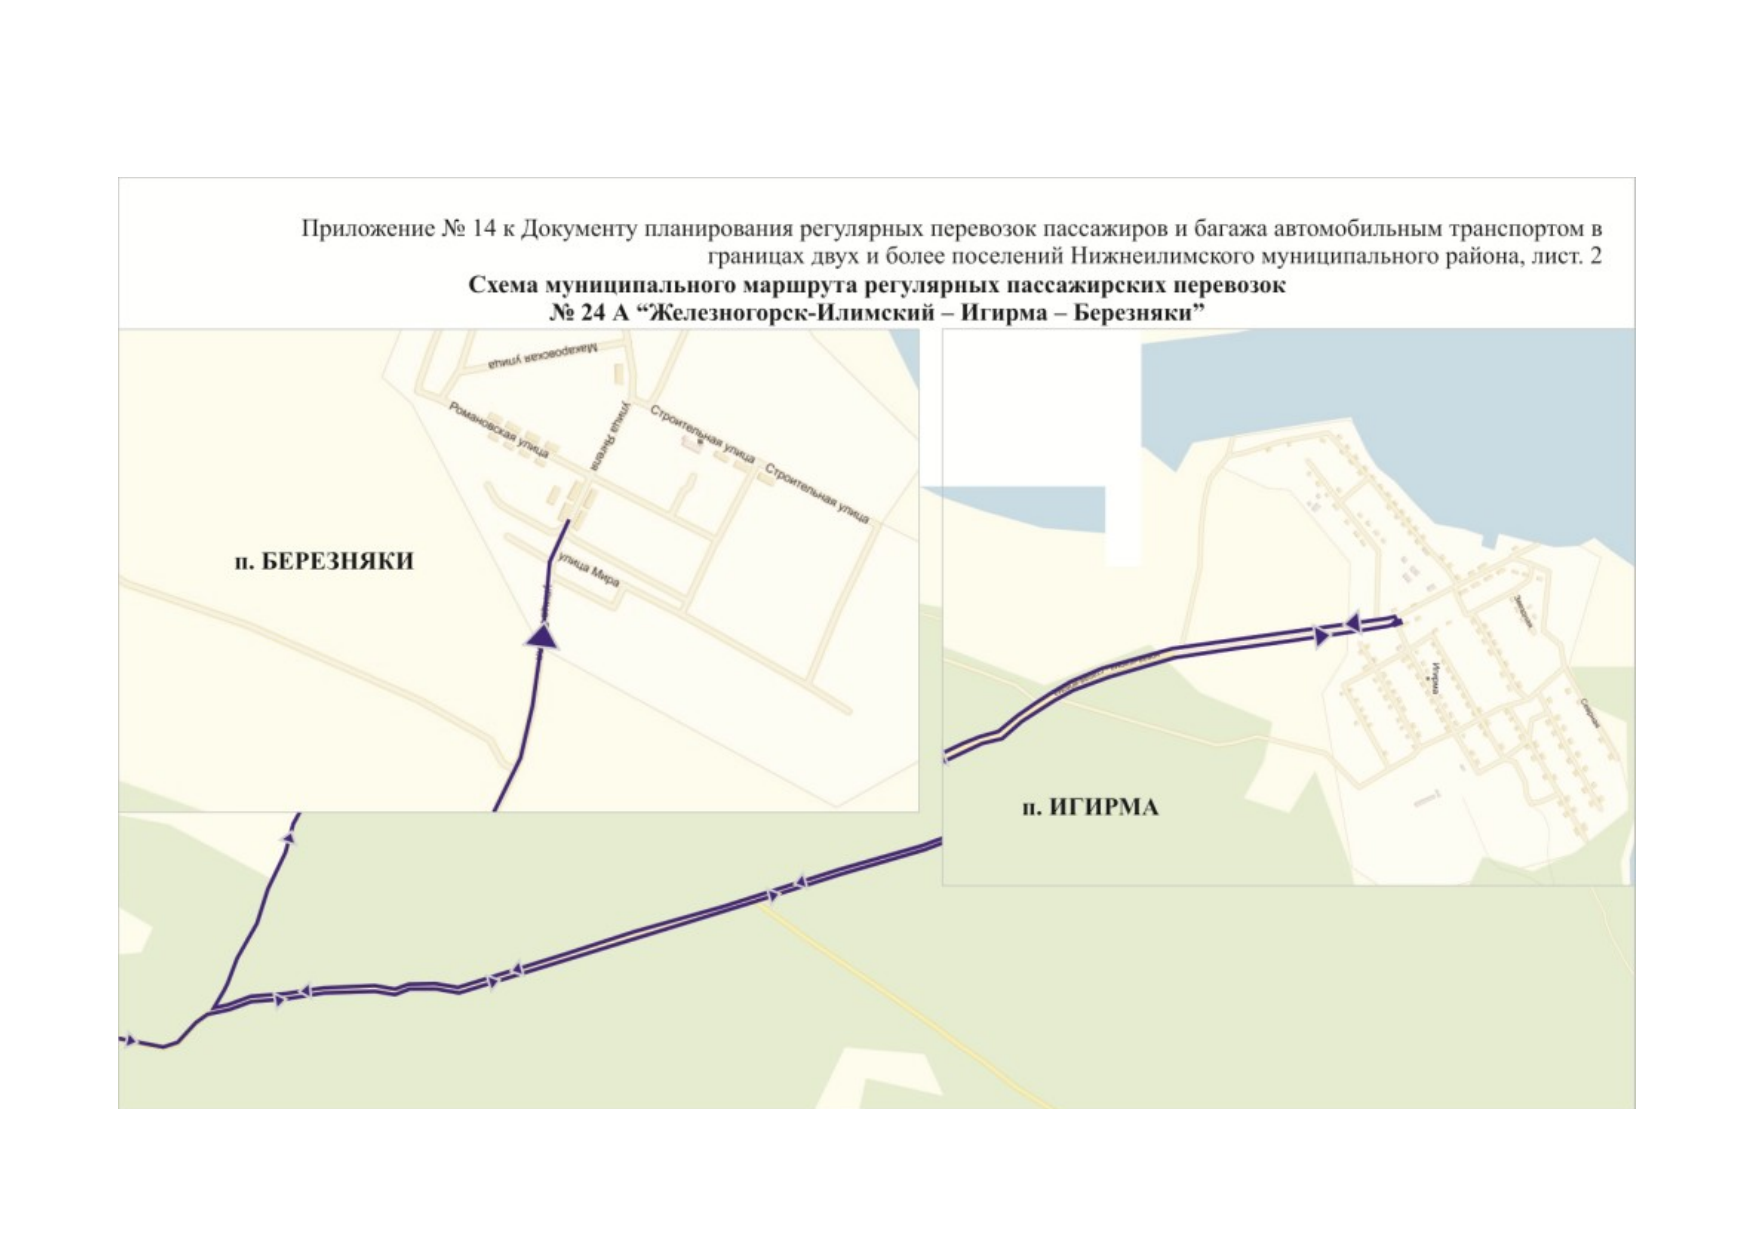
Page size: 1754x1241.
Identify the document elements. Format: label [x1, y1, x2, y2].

picture [118, 177, 1636, 1109]
